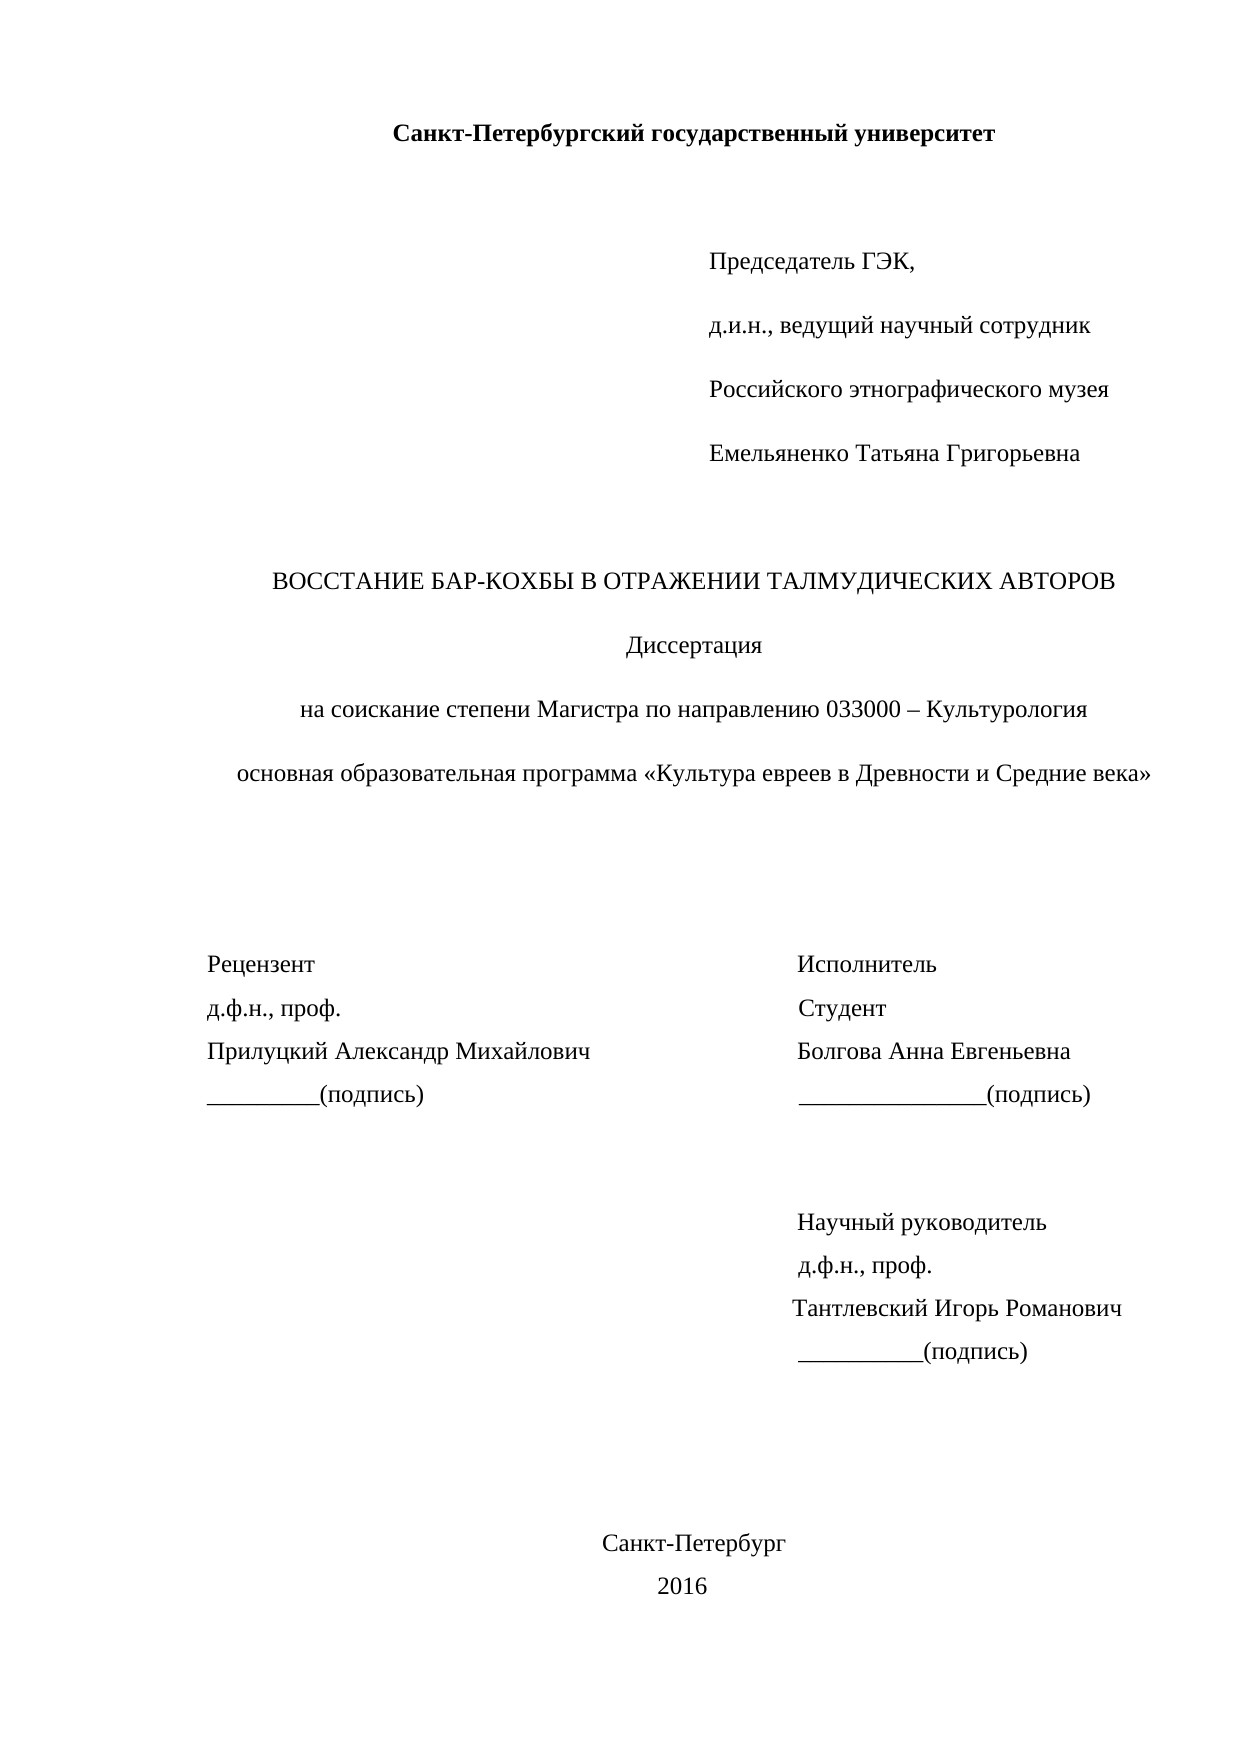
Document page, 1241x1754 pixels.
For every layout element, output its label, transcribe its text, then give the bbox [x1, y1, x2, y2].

text Научный руководитель д.ф.н., проф. Тантлевский Игорь Романович __________(подпись) [723, 1207, 1181, 1365]
text основная образовательная программа «Культура евреев в Древности и Средние века» [207, 758, 1181, 786]
text на соискание степени Магистра по направлению 033000 – Культурология [207, 694, 1181, 722]
text Емельяненко Татьяна Григорьевна [709, 438, 1181, 467]
text д.и.н., ведущий научный сотрудник [709, 310, 1181, 339]
text Председатель ГЭК, [709, 246, 1181, 275]
text Санкт-Петербургский государственный университет [207, 118, 1181, 147]
text ВОССТАНИЕ БАР-КОХБЫ В ОТРАЖЕНИИ ТАЛМУДИЧЕСКИХ АВТОРОВ [207, 566, 1181, 594]
text Российского этнографического музея [709, 374, 1181, 403]
text Диссертация [207, 630, 1181, 658]
text Санкт-Петербург 2016 [207, 1528, 1181, 1600]
text Рецензент Исполнитель д.ф.н., проф. Студент Прилуцкий Александр Михайлович Болгова Анна Евгеньевна _________(подпись) _______________(подпись) [207, 949, 1181, 1108]
